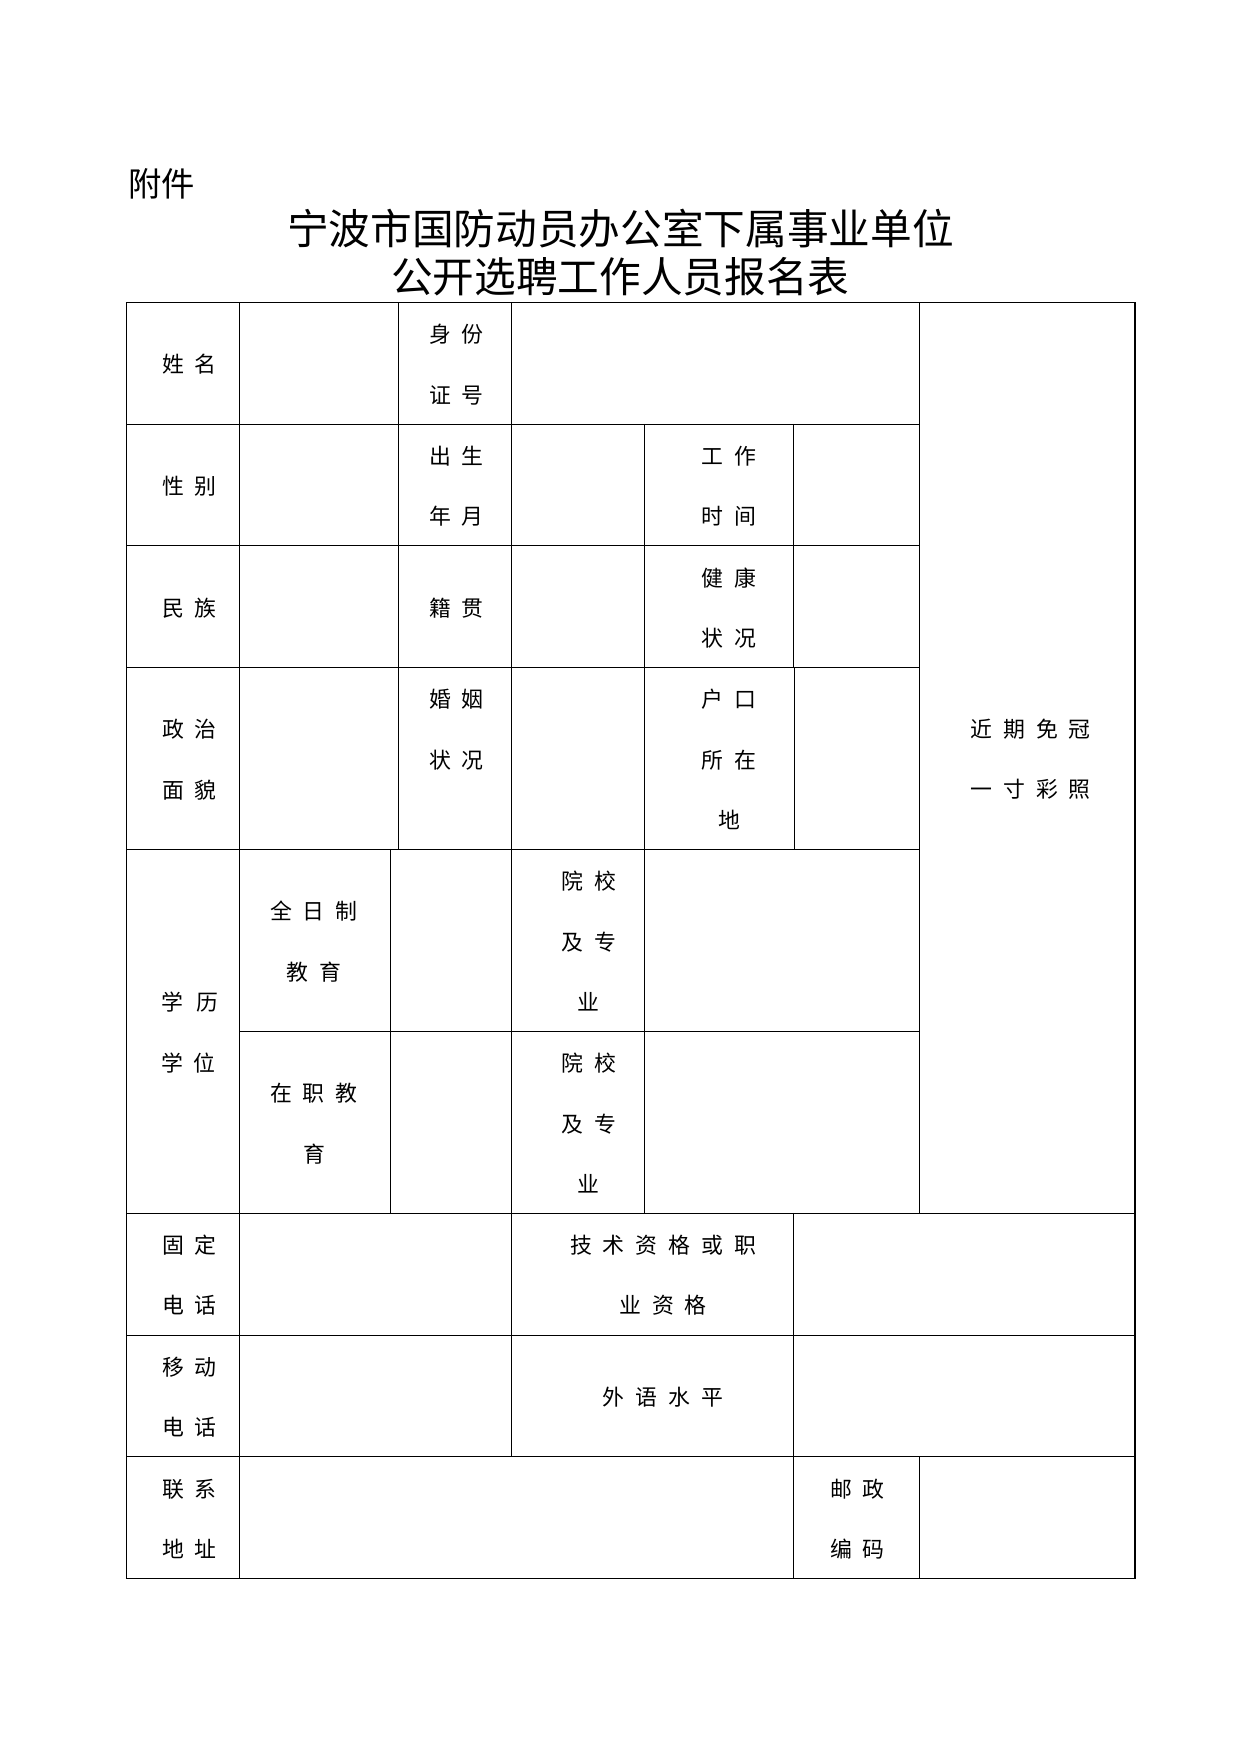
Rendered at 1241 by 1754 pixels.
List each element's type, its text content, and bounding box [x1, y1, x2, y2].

table_header 近期免冠 一寸彩照 [920, 303, 1134, 1213]
table_cell 婚姻状况 [399, 668, 511, 849]
table_cell [240, 668, 398, 849]
table_cell 在职教育 [240, 1032, 390, 1213]
table_cell [240, 425, 398, 545]
table_cell 院校及专业 [512, 850, 644, 1031]
table_header [512, 303, 919, 424]
table_cell [794, 546, 919, 667]
table_cell 政治面貌 [127, 668, 239, 849]
table_cell 邮政编码 [794, 1457, 919, 1578]
table_cell 民族 [127, 546, 239, 667]
table_cell 籍贯 [399, 546, 511, 667]
table_cell [645, 850, 919, 1031]
text 附件 [128, 158, 1112, 206]
table_cell 出生年月 [399, 425, 511, 545]
table_cell [240, 1336, 511, 1456]
table_cell 联系地址 [127, 1457, 239, 1578]
table_cell [795, 668, 919, 849]
table_cell 性别 [127, 425, 239, 545]
table_cell [794, 1336, 1134, 1456]
table_cell [391, 1032, 511, 1213]
table_header 身份证号 [399, 303, 511, 424]
table_cell [240, 1214, 511, 1334]
text 宁波市国防动员办公室下属事业单位 [128, 206, 1112, 254]
table_cell 移动电话 [127, 1336, 239, 1456]
table_cell [512, 668, 644, 849]
table_cell [240, 546, 398, 667]
table_cell [240, 1457, 793, 1578]
table_cell 外语水平 [512, 1336, 793, 1456]
table_cell 户口所在地 [645, 668, 794, 849]
text 公开选聘工作人员报名表 [128, 254, 1112, 302]
table_header 姓名 [127, 303, 239, 424]
table_cell [391, 850, 511, 1031]
table_cell 工作时间 [645, 425, 793, 545]
table_cell [645, 1032, 919, 1213]
table_header [240, 303, 398, 424]
table_cell 技术资格或职业资格 [512, 1214, 793, 1334]
table_cell 院校及专业 [512, 1032, 644, 1213]
table_cell [794, 1214, 1134, 1334]
table_cell [512, 425, 644, 545]
table_cell 固定电话 [127, 1214, 239, 1334]
table_cell 全日制教育 [240, 850, 390, 1031]
table_cell 健康状况 [645, 546, 793, 667]
table_cell [512, 546, 644, 667]
table_cell [920, 1457, 1134, 1578]
table_cell 学历学位 [127, 850, 239, 1213]
table_cell [794, 425, 919, 545]
